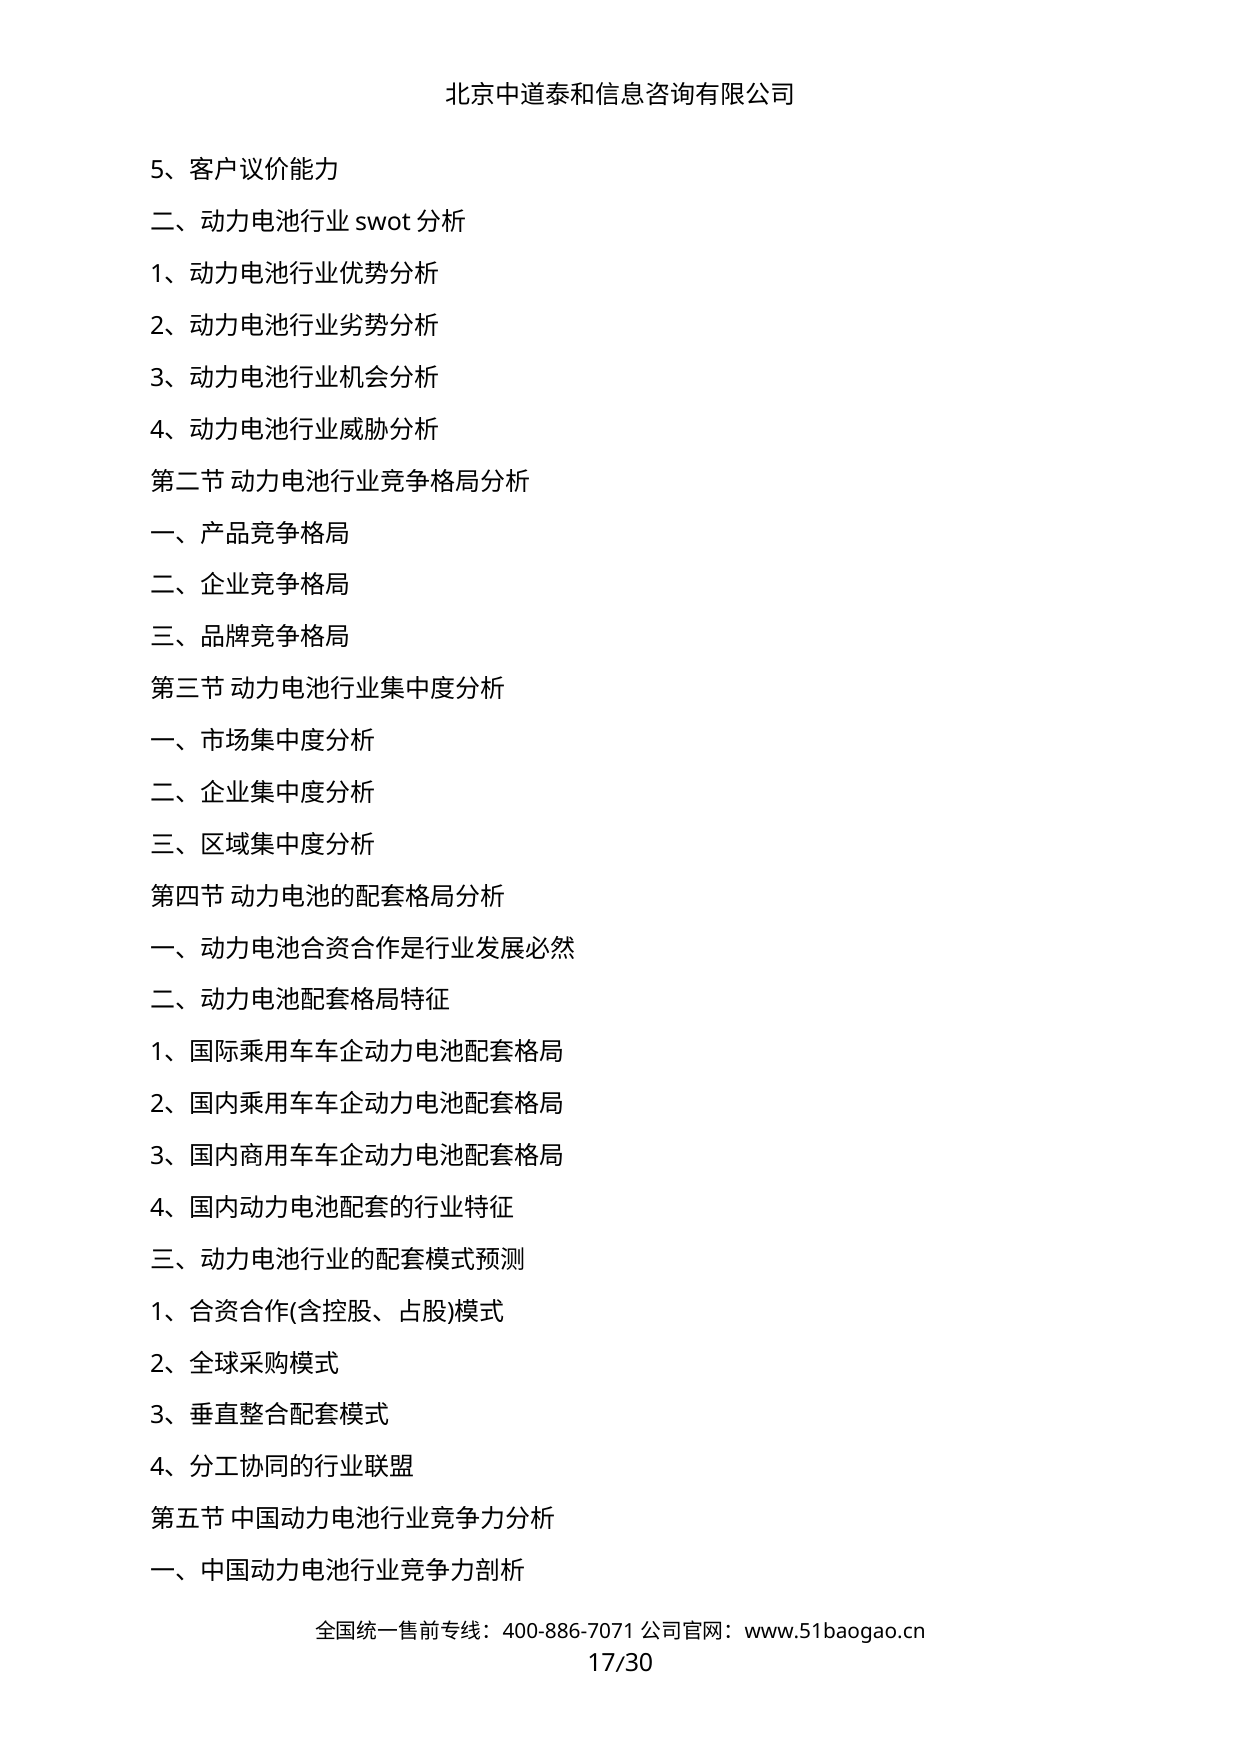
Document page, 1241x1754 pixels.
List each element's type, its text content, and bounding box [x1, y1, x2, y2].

text 4、分工协同的行业联盟 [150, 1447, 1090, 1483]
text 3、垂直整合配套模式 [150, 1395, 1090, 1431]
text 3、国内商用车车企动力电池配套格局 [150, 1136, 1090, 1172]
text 二、企业竞争格局 [150, 565, 1090, 601]
text 2、全球采购模式 [150, 1343, 1090, 1379]
text 4、国内动力电池配套的行业特征 [150, 1187, 1090, 1224]
text 第二节 动力电池行业竞争格局分析 [150, 461, 1090, 497]
text 1、合资合作(含控股、占股)模式 [150, 1291, 1090, 1327]
text 三、品牌竞争格局 [150, 617, 1090, 653]
text 一、市场集中度分析 [150, 721, 1090, 757]
text 2、国内乘用车车企动力电池配套格局 [150, 1084, 1090, 1120]
text 一、中国动力电池行业竞争力剖析 [150, 1551, 1090, 1587]
text 第五节 中国动力电池行业竞争力分析 [150, 1499, 1090, 1535]
text 二、动力电池配套格局特征 [150, 980, 1090, 1016]
text 2、动力电池行业劣势分析 [150, 306, 1090, 342]
text 一、动力电池合资合作是行业发展必然 [150, 928, 1090, 964]
text 1、动力电池行业优势分析 [150, 254, 1090, 290]
text 第三节 动力电池行业集中度分析 [150, 669, 1090, 705]
text 4、动力电池行业威胁分析 [150, 409, 1090, 446]
text 三、区域集中度分析 [150, 824, 1090, 861]
text 第四节 动力电池的配套格局分析 [150, 876, 1090, 912]
text 1、国际乘用车车企动力电池配套格局 [150, 1032, 1090, 1068]
text 5、客户议价能力 [150, 150, 1090, 186]
text 三、动力电池行业的配套模式预测 [150, 1239, 1090, 1276]
text 二、企业集中度分析 [150, 772, 1090, 809]
text 二、动力电池行业swot分析 [150, 202, 1090, 238]
text 一、产品竞争格局 [150, 513, 1090, 549]
text 3、动力电池行业机会分析 [150, 357, 1090, 394]
